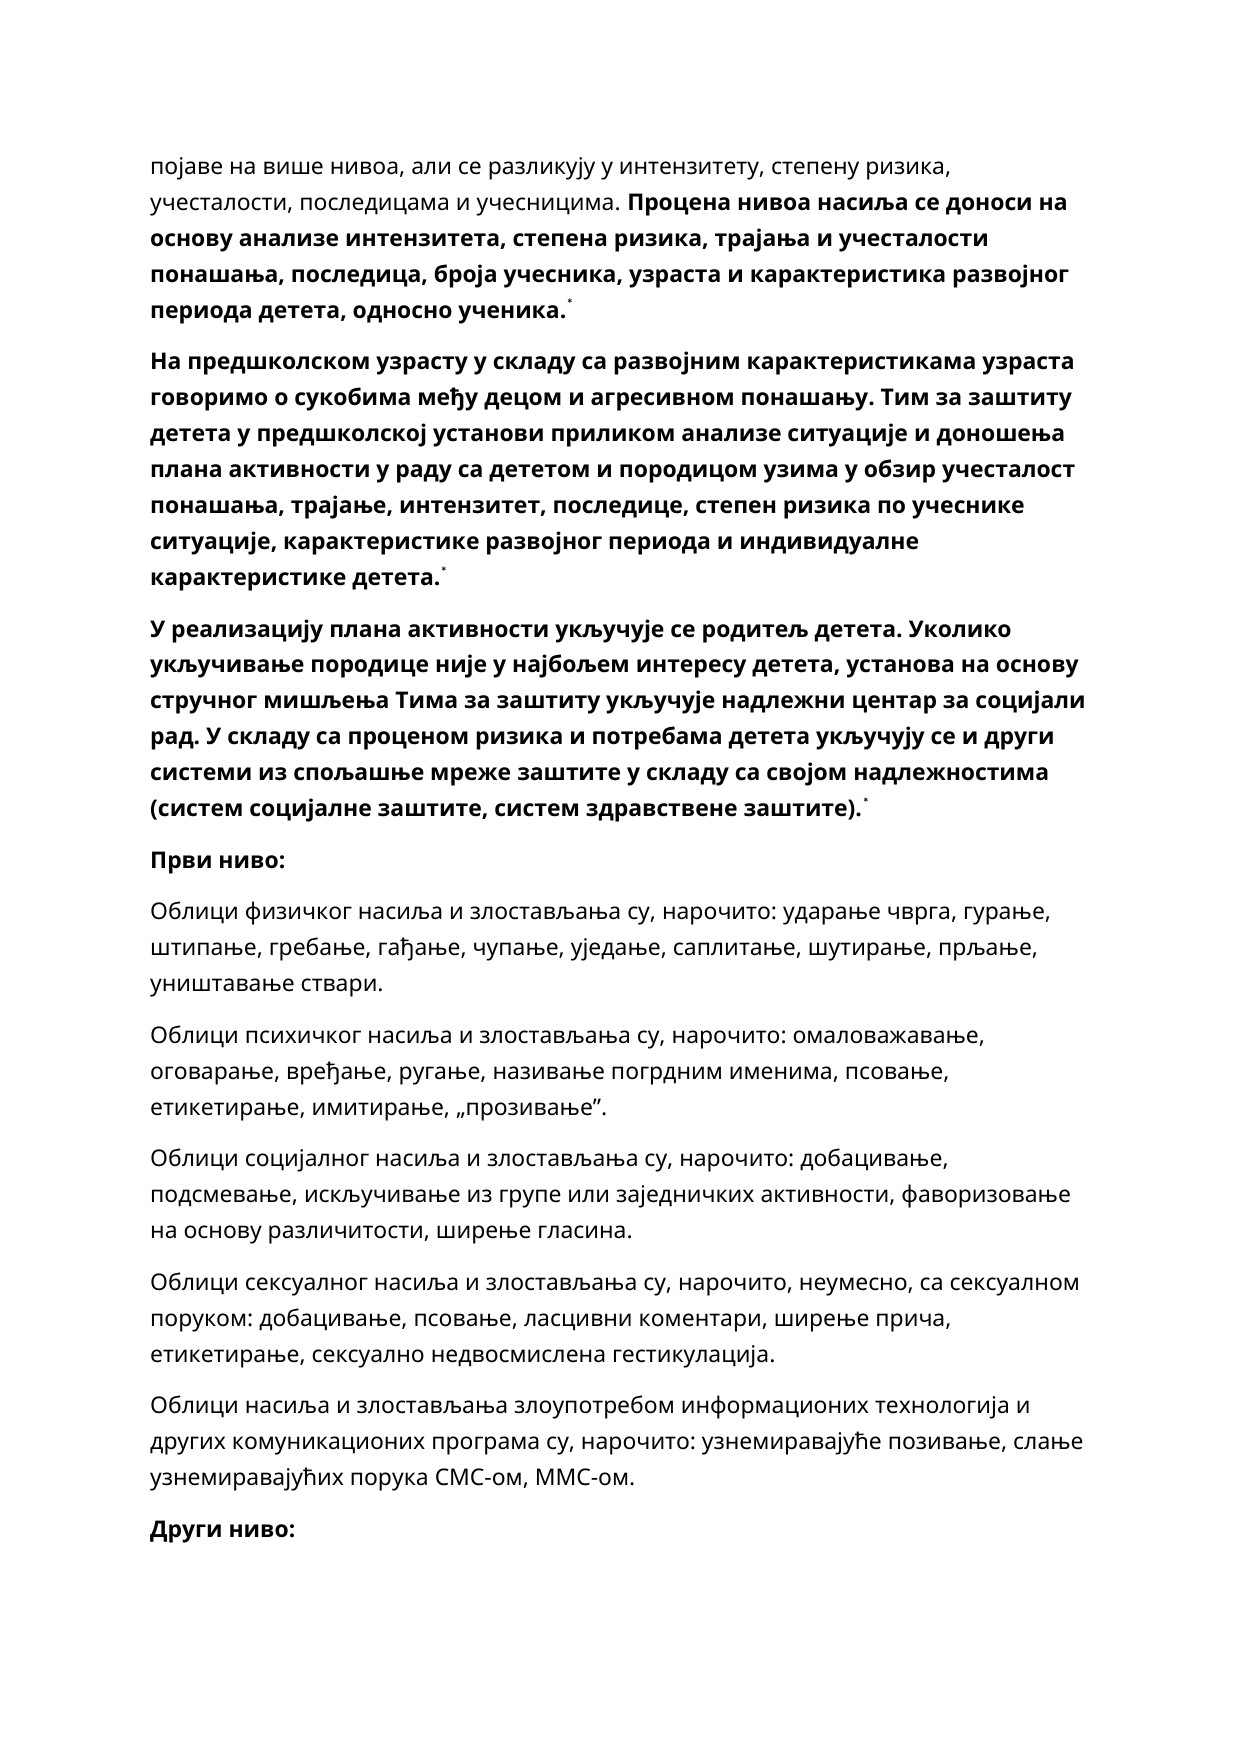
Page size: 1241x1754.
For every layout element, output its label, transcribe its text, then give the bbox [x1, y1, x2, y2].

text Облици физичког насиља и злостављања су, нарочито: ударање чврга, гурање, штипање, гребање, гађање, чупање, уједање, саплитање, шутирање, прљање, уништавање ствари. [150, 895, 1090, 998]
text Облици сексуалног насиља и злостављања су, нарочито, неумесно, са сексуалном поруком: добацивање, псовање, ласцивни коментари, ширење прича, етикетирање, сексуално недвосмислена гестикулација. [150, 1266, 1090, 1369]
text Други ниво: [150, 1512, 1090, 1544]
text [150, 150, 1090, 325]
text У реализацију плана активности укључује се родитељ детета. Уколико укључивање породице није у најбољем интересу детета, установа на основу стручног мишљења Тима за заштиту укључује надлежни центар за социјали рад. У складу са проценом ризика и потребама детета укључују се и други системи из спољашње мреже заштите у складу са својом надлежностима (систем социјалне заштите, систем здравствене заштите).* [150, 612, 1090, 823]
text На предшколском узрасту у складу са развојним карактеристикама узраста говоримо о сукобима међу децом и агресивном понашању. Тим за заштиту детета у предшколској установи приликом анализе ситуације и доношења плана активности у раду са дететом и породицом узима у обзир учесталост понашања, трајање, интензитет, последице, степен ризика по учеснике ситуације, карактеристике развојног периода и индивидуалне карактеристике детета.* [150, 345, 1090, 592]
text Облици насиља и злостављања злоупотребом информационих технологија и других комуникационих програма су, нарочито: узнемиравајуће позивање, слање узнемиравајућих порука СМС-ом, ММС-ом. [150, 1389, 1090, 1492]
text Први ниво: [150, 844, 1090, 875]
text Облици социјалног насиља и злостављања су, нарочито: добацивање, подсмевање, искључивање из групе или заједничких активности, фаворизовање на основу различитости, ширење гласина. [150, 1142, 1090, 1245]
text Облици психичког насиља и злостављања су, нарочито: омаловажавање, оговарање, вређање, ругање, називање погрдним именима, псовање, етикетирањe, имитирање, „прозивање”. [150, 1019, 1090, 1122]
